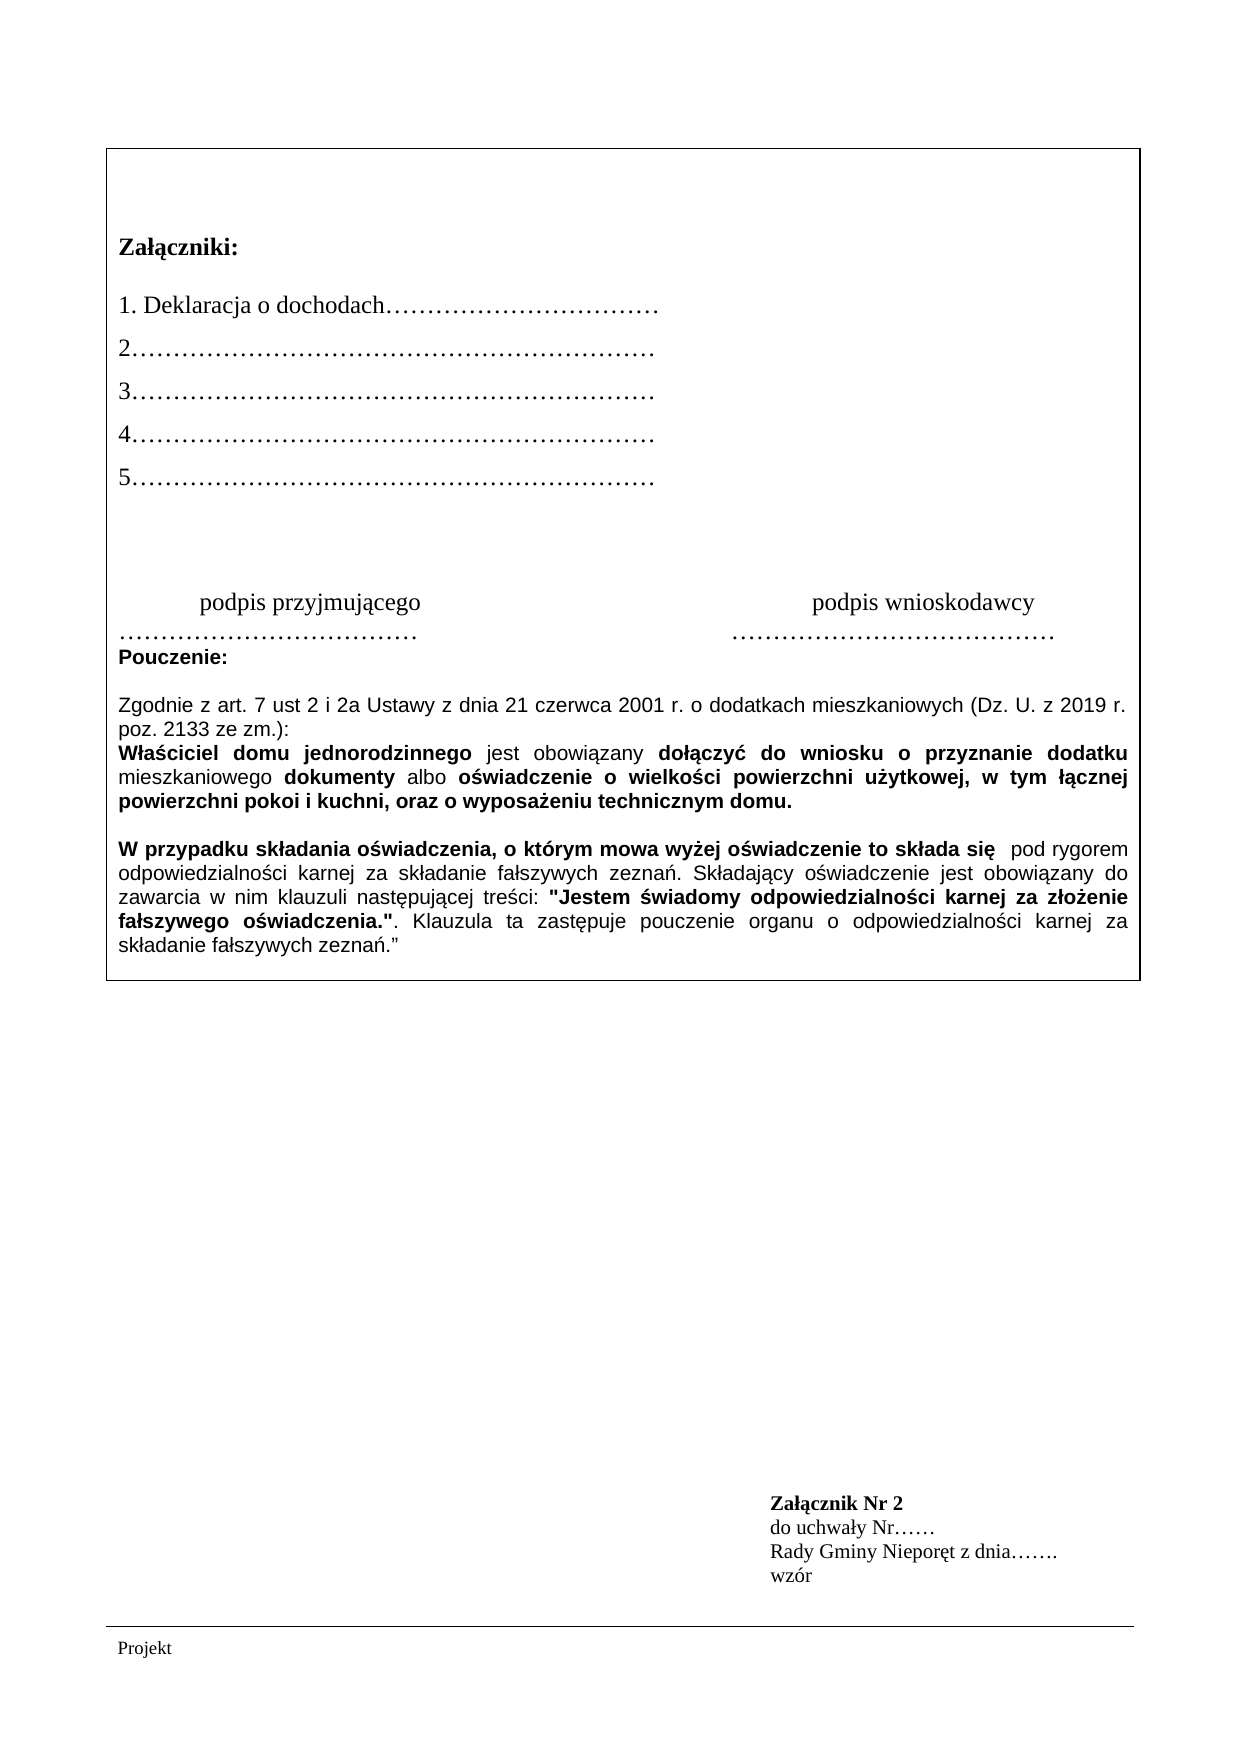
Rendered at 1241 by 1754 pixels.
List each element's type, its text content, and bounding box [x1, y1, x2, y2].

text do uchwały Nr…… [696, 1515, 1134, 1539]
text wzór [401, 1563, 1134, 1587]
table_cell Załączniki: 1. Deklaracja o dochodach…………………………… 2……………………………………………………… 3……………………………………………………… 4……………………………………………………… 5……………………………………………………… podpis przyjmującego podpis wnioskodawcy ……………………………… ………………………………… Pouczenie: Zgodnie z art. 7 ust 2 i 2a Ustawy z dnia 21 czerwca 2001 r. o dodatkach mieszkaniowych (Dz. U. z 2019 r. poz. 2133 ze zm.): Właściciel domu jednorodzinnego jest obowiązany dołączyć do wniosku o przyznanie dodatku mieszkaniowego dokumenty albo oświadczenie o wielkości powierzchni użytkowej, w tym łącznej powierzchni pokoi i kuchni, oraz o wyposażeniu technicznym domu. W przypadku składania oświadczenia, o którym mowa wyżej oświadczenie to składa się pod rygorem odpowiedzialności karnej za składanie fałszywych zeznań. Składający oświadczenie jest obowiązany do zawarcia w nim klauzuli następującej treści: "Jestem świadomy odpowiedzialności karnej za złożenie fałszywego oświadczenia.". Klauzula ta zastępuje pouczenie organu o odpowiedzialności karnej za składanie fałszywych zeznań.” [107, 175, 1139, 980]
text Załącznik Nr 2 [696, 1491, 1134, 1515]
text Rady Gminy Nieporęt z dnia……. [696, 1539, 1134, 1563]
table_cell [107, 149, 1139, 175]
